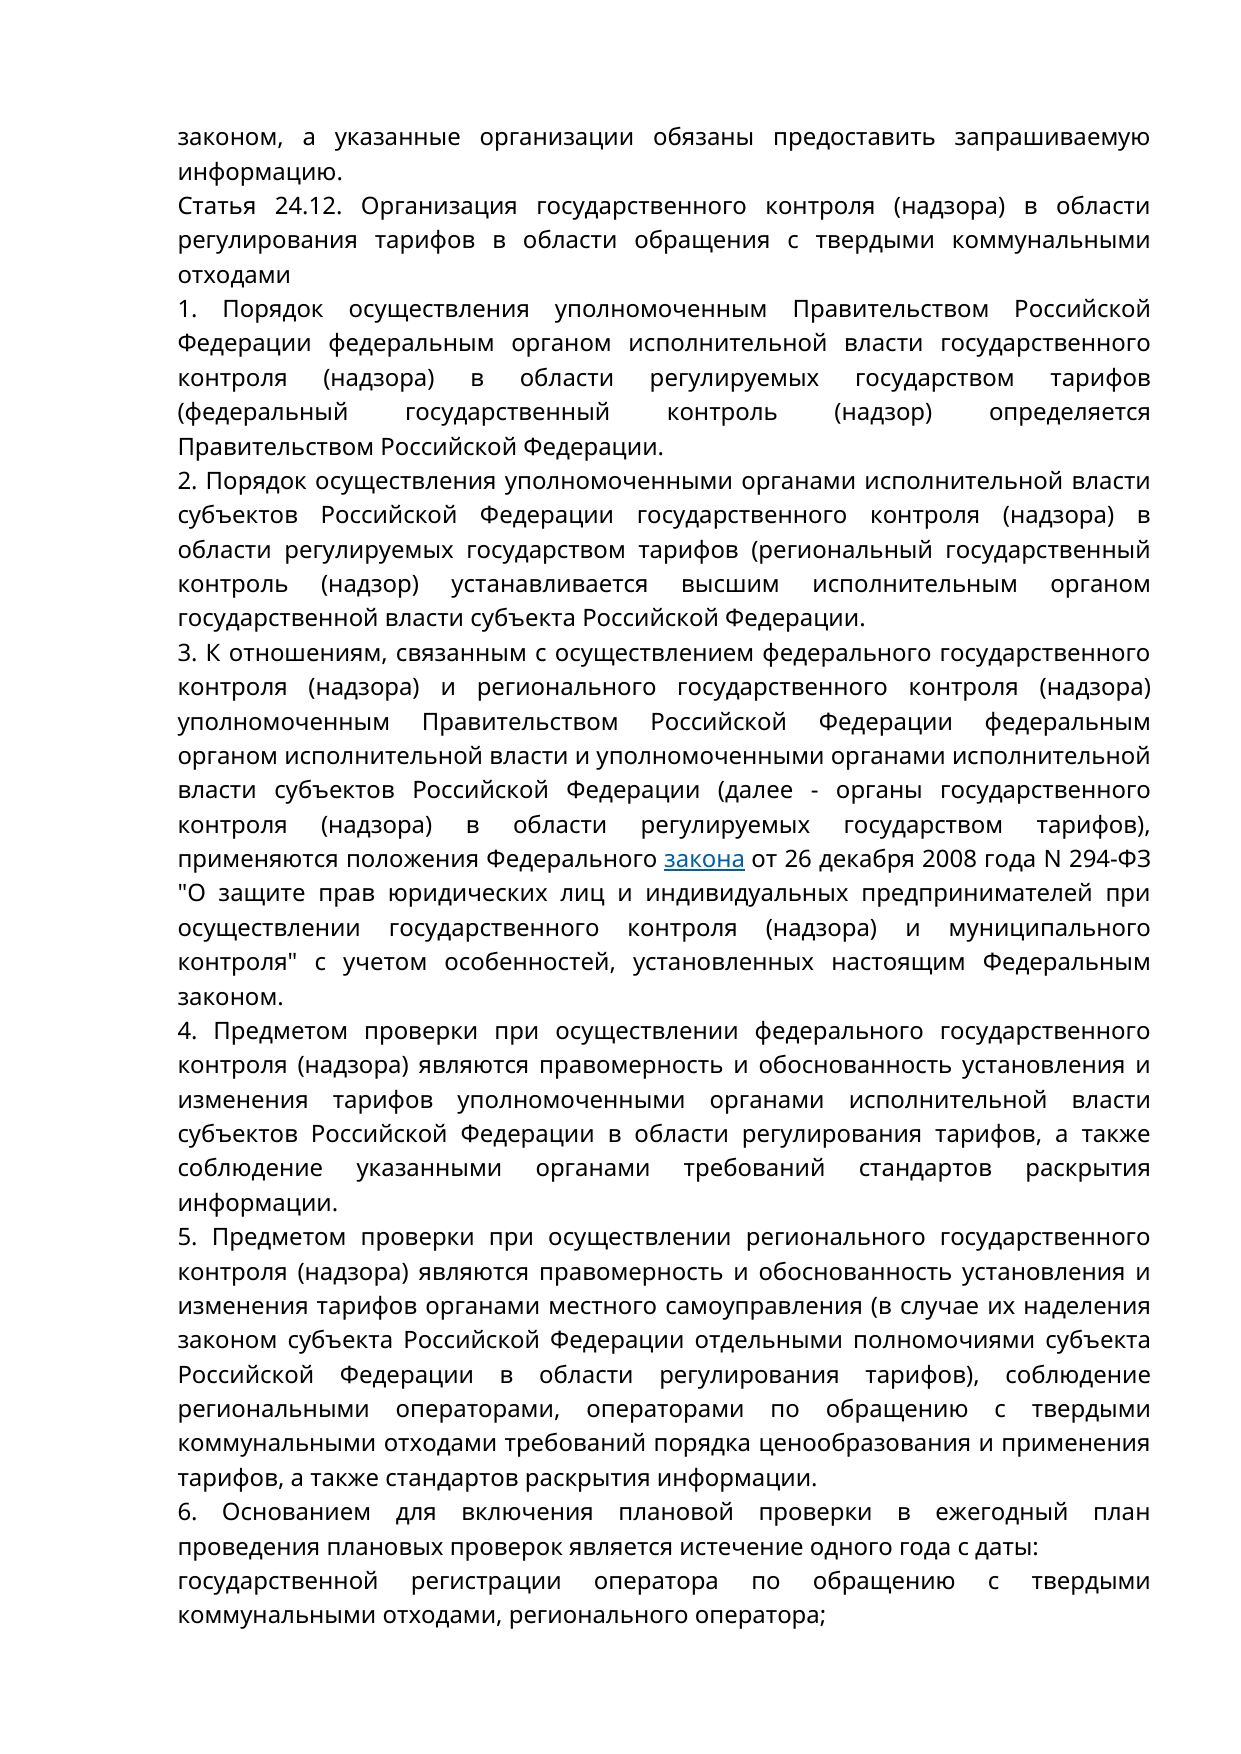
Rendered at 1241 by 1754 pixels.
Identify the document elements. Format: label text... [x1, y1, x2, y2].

text 6. Основанием для включения плановой проверки в ежегодный план проведения плановых проверок является истечение одного года с даты: [177, 1493, 1152, 1562]
text 2. Порядок осуществления уполномоченными органами исполнительной власти субъектов Российской Федерации государственного контроля (надзора) в области регулируемых государством тарифов (региональный государственный контроль (надзор) устанавливается высшим исполнительным органом государственной власти субъекта Российской Федерации. [177, 462, 1152, 634]
text 5. Предметом проверки при осуществлении регионального государственного контроля (надзора) являются правомерность и обоснованность установления и изменения тарифов органами местного самоуправления (в случае их наделения законом субъекта Российской Федерации отдельными полномочиями субъекта Российской Федерации в области регулирования тарифов), соблюдение региональными операторами, операторами по обращению с твердыми коммунальными отходами требований порядка ценообразования и применения тарифов, а также стандартов раскрытия информации. [177, 1218, 1152, 1493]
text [177, 118, 1152, 187]
text 1. Порядок осуществления уполномоченным Правительством Российской Федерации федеральным органом исполнительной власти государственного контроля (надзора) в области регулируемых государством тарифов (федеральный государственный контроль (надзор) определяется Правительством Российской Федерации. [177, 290, 1152, 462]
text Статья 24.12. Организация государственного контроля (надзора) в области регулирования тарифов в области обращения с твердыми коммунальными отходами [177, 187, 1152, 290]
text 4. Предметом проверки при осуществлении федерального государственного контроля (надзора) являются правомерность и обоснованность установления и изменения тарифов уполномоченными органами исполнительной власти субъектов Российской Федерации в области регулирования тарифов, а также соблюдение указанными органами требований стандартов раскрытия информации. [177, 1012, 1152, 1218]
text государственной регистрации оператора по обращению с твердыми коммунальными отходами, регионального оператора; [177, 1562, 1152, 1631]
text 3. К отношениям, связанным с осуществлением федерального государственного контроля (надзора) и регионального государственного контроля (надзора) уполномоченным Правительством Российской Федерации федеральным органом исполнительной власти и уполномоченными органами исполнительной власти субъектов Российской Федерации (далее - органы государственного контроля (надзора) в области регулируемых государством тарифов), применяются положения Федерального закона от 26 декабря 2008 года N 294-ФЗ "О защите прав юридических лиц и индивидуальных предпринимателей при осуществлении государственного контроля (надзора) и муниципального контроля" с учетом особенностей, установленных настоящим Федеральным законом. [177, 634, 1152, 1012]
